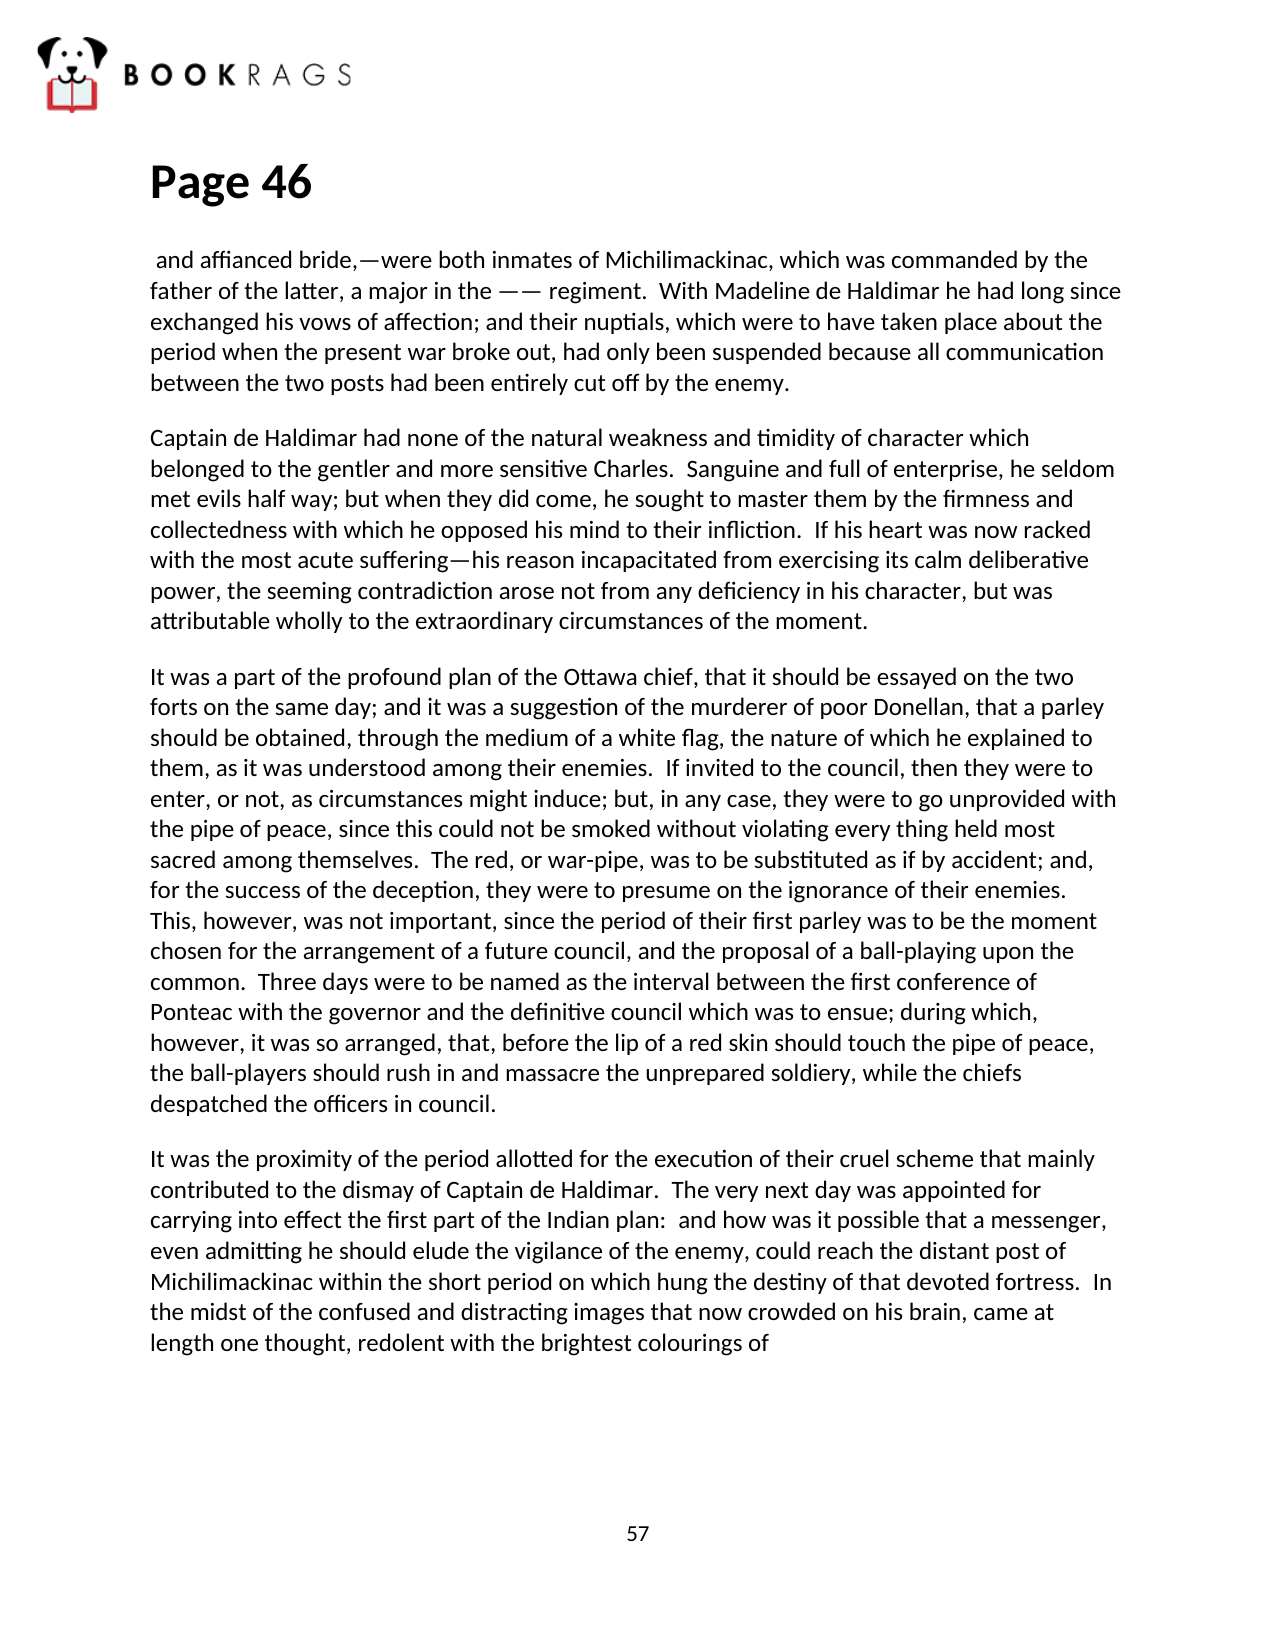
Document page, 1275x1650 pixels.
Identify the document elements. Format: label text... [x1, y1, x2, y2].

text and affianced bride,—­were both inmates of Michilimackinac, which was commanded by the father of the latter, a major in the ——­ regiment. With Madeline de Haldimar he had long since exchanged his vows of affection; and their nuptials, which were to have taken place about the period when the present war broke out, had only been suspended because all communication between the two posts had been entirely cut off by the enemy. [150, 244, 1125, 397]
picture [37, 37, 351, 113]
text It was a part of the profound plan of the Ottawa chief, that it should be essayed on the two forts on the same day; and it was a suggestion of the murderer of poor Donellan, that a parley should be obtained, through the medium of a white flag, the nature of which he explained to them, as it was understood among their enemies. If invited to the council, then they were to enter, or not, as circumstances might induce; but, in any case, they were to go unprovided with the pipe of peace, since this could not be smoked without violating every thing held most sacred among themselves. The red, or war-pipe, was to be substituted as if by accident; and, for the success of the deception, they were to presume on the ignorance of their enemies. This, however, was not important, since the period of their first parley was to be the moment chosen for the arrangement of a future council, and the proposal of a ball-playing upon the common. Three days were to be named as the interval between the first conference of Ponteac with the governor and the definitive council which was to ensue; during which, however, it was so arranged, that, before the lip of a red skin should touch the pipe of peace, the ball-players should rush in and massacre the unprepared soldiery, while the chiefs despatched the officers in council. [150, 661, 1125, 1119]
text Captain de Haldimar had none of the natural weakness and timidity of character which belonged to the gentler and more sensitive Charles. Sanguine and full of enterprise, he seldom met evils half way; but when they did come, he sought to master them by the firmness and collectedness with which he opposed his mind to their infliction. If his heart was now racked with the most acute suffering—­his reason incapacitated from exercising its calm deliberative power, the seeming contradiction arose not from any deficiency in his character, but was attributable wholly to the extraordinary circumstances of the moment. [150, 422, 1125, 636]
text Page 46 [150, 150, 1125, 211]
text It was the proximity of the period allotted for the execution of their cruel scheme that mainly contributed to the dismay of Captain de Haldimar. The very next day was appointed for carrying into effect the first part of the Indian plan: and how was it possible that a messenger, even admitting he should elude the vigilance of the enemy, could reach the distant post of Michilimackinac within the short period on which hung the destiny of that devoted fortress. In the midst of the confused and distracting images that now crowded on his brain, came at length one thought, redolent with the brightest colourings of [150, 1144, 1125, 1357]
